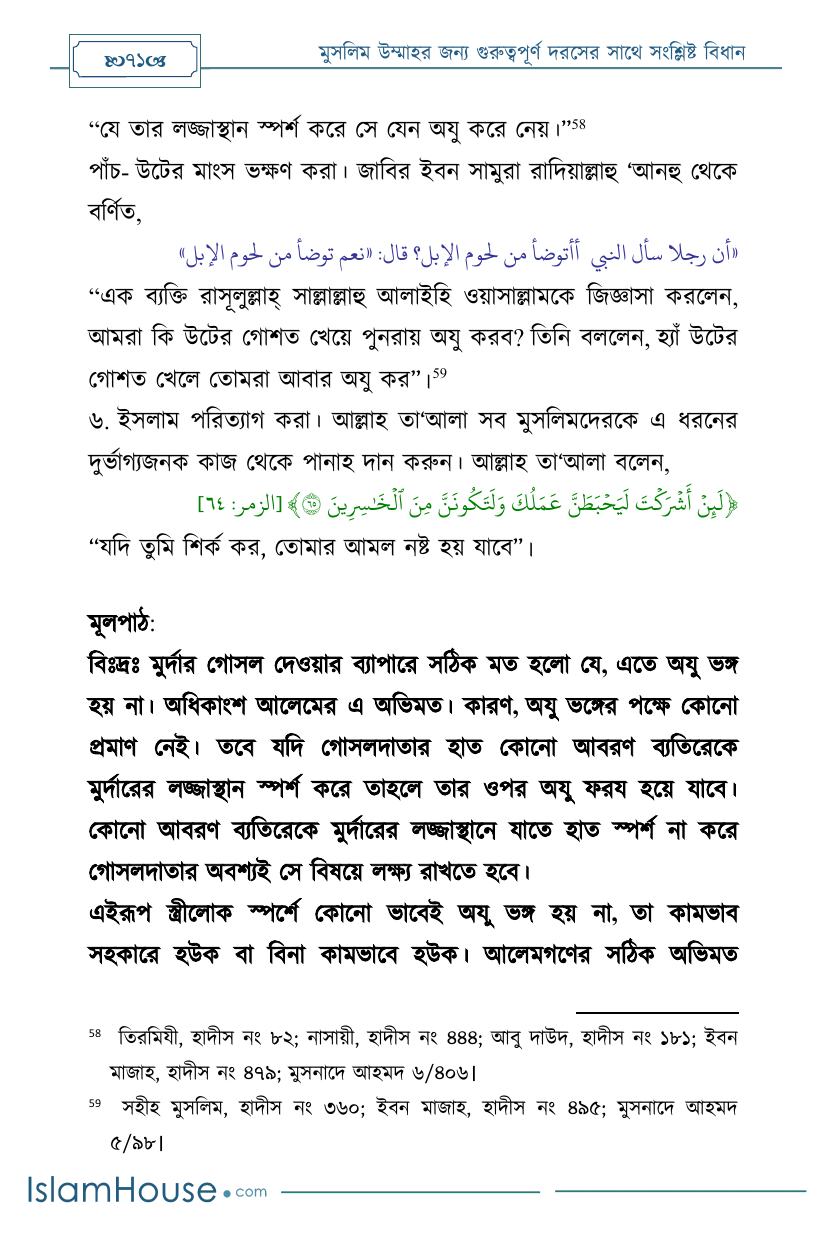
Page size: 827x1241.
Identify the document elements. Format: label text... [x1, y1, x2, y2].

picture [548, 1170, 807, 1208]
text পাঁচ- উটের মাংস ভক্ষণ করা। জাবির ইবন সামুরা রাদিয়াল্লাহু ‘আনহু থেকে বর্ণিত, [89, 149, 738, 232]
picture [20, 1171, 541, 1209]
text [89, 890, 738, 973]
text “এক ব্যক্তি রাসূলুল্লাহ্ সাল্লাল্লাহু আলাইহি ওয়াসাল্লামকে জিজ্ঞাসা করলেন, আমরা কি উটের গোশত খেয়ে পুনরায় অযু করব? তিনি বললেন, হ্যাঁ উটের গোশত খেলে তোমরা আবার অযু কর”। [89, 274, 738, 398]
text ﴿لَئِنۡ أَشۡرَكۡتَ لَيَحۡبَطَنَّ عَمَلُكَ وَلَتَكُونَنَّ مِنَ ٱلۡخَٰسِرِينَ ٦٥﴾ [الزمر: ٦٤] [89, 481, 738, 525]
text “যে তার লজ্জাস্থান স্পর্শ করে সে যেন অযু করে নেয়।” [89, 107, 738, 149]
text «أن رجلا سأل النبي أأتوضأ من لحوم الإبل؟ قال: «نعم توضأ من لحوم الإبل» [89, 232, 738, 274]
text মূলপাঠ: [89, 600, 738, 642]
text ৬. ইসলাম পরিত্যাগ করা। আল্লাহ তা‘আলা সব মুসলিমদেরকে এ ধরনের দুর্ভাগ্যজনক কাজ থেকে পানাহ দান করুন। আল্লাহ তা‘আলা বলেন, [89, 398, 738, 481]
text বিঃদ্রঃ মুর্দার গোসল দেওয়ার ব্যাপারে সঠিক মত হলো যে, এতে অযু ভঙ্গ হয় না। অধিকাংশ আলেমের এ অভিমত। কারণ, অযু ভঙ্গের পক্ষে কোনো প্রমাণ নেই। তবে যদি গোসলদাতার হাত কোনো আবরণ ব্যতিরেকে মুর্দারের লজ্জাস্থান স্পর্শ করে তাহলে তার ওপর অযু ফরয হয়ে যাবে। কোনো আবরণ ব্যতিরেকে মুর্দারের লজ্জাস্থানে যাতে হাত স্পর্শ না করে গোসলদাতার অবশ্যই সে বিষয়ে লক্ষ্য রাখতে হবে। [89, 642, 738, 890]
text “যদি তুমি শির্ক কর, তোমার আমল নষ্ট হয় যাবে”। [89, 525, 738, 567]
